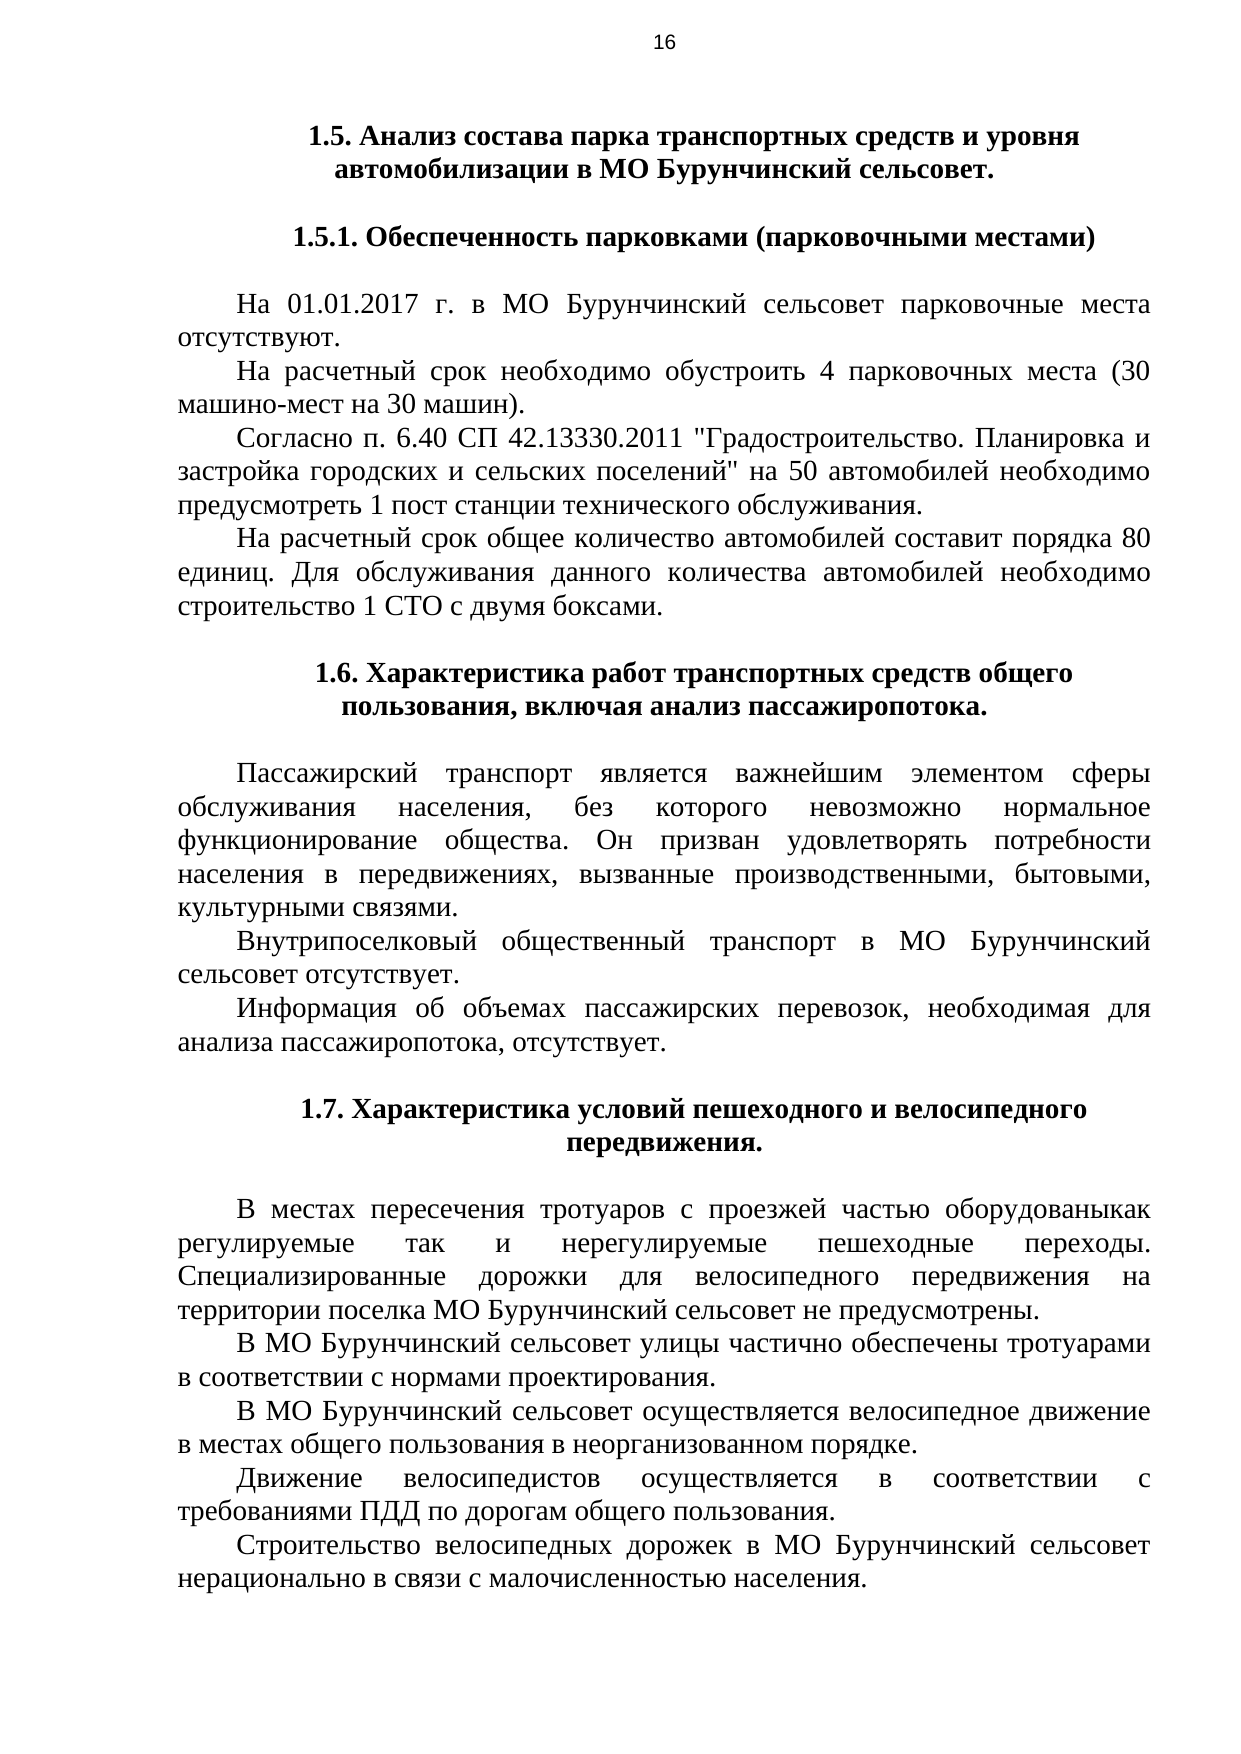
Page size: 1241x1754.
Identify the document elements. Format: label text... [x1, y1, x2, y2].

text В местах пересечения тротуаров с проезжей частью оборудованыкак регулируемые так и нерегулируемые пешеходные переходы. Специализированные дорожки для велосипедного передвижения на территории поселка МО Бурунчинский сельсовет не предусмотрены. [177, 1191, 1152, 1326]
text Строительство велосипедных дорожек в МО Бурунчинский сельсовет нерационально в связи с малочисленностью населения. [177, 1527, 1152, 1594]
text Информация об объемах пассажирских перевозок, необходимая для анализа пассажиропотока, отсутствует. [177, 990, 1152, 1057]
text Пассажирский транспорт является важнейшим элементом сферы обслуживания населения, без которого невозможно нормальное функционирование общества. Он призван удовлетворять потребности населения в передвижениях, вызванные производственными, бытовыми, культурными связями. [177, 755, 1152, 923]
text Согласно п. 6.40 СП 42.13330.2011 "Градостроительство. Планировка и застройка городских и сельских поселений" на 50 автомобилей необходимо предусмотреть 1 пост станции технического обслуживания. [177, 420, 1152, 521]
text В МО Бурунчинский сельсовет улицы частично обеспечены тротуарами в соответствии с нормами проектирования. [177, 1326, 1152, 1393]
text 1.6. Характеристика работ транспортных средств общего пользования, включая анализ пассажиропотока. [177, 655, 1152, 722]
text 1.5. Анализ состава парка транспортных средств и уровня автомобилизации в МО Бурунчинский сельсовет. [177, 118, 1152, 185]
text В МО Бурунчинский сельсовет осуществляется велосипедное движение в местах общего пользования в неорганизованном порядке. [177, 1393, 1152, 1460]
text 1.7. Характеристика условий пешеходного и велосипедного передвижения. [177, 1091, 1152, 1158]
text Внутрипоселковый общественный транспорт в МО Бурунчинский сельсовет отсутствует. [177, 923, 1152, 990]
text На расчетный срок необходимо обустроить 4 парковочных места (30 машино-мест на 30 машин). [177, 353, 1152, 420]
text Движение велосипедистов осуществляется в соответствии с требованиями ПДД по дорогам общего пользования. [177, 1460, 1152, 1527]
text На 01.01.2017 г. в МО Бурунчинский сельсовет парковочные места отсутствуют. [177, 286, 1152, 353]
text 1.5.1. Обеспеченность парковками (парковочными местами) [177, 219, 1152, 252]
text На расчетный срок общее количество автомобилей составит порядка 80 единиц. Для обслуживания данного количества автомобилей необходимо строительство 1 СТО с двумя боксами. [177, 521, 1152, 621]
